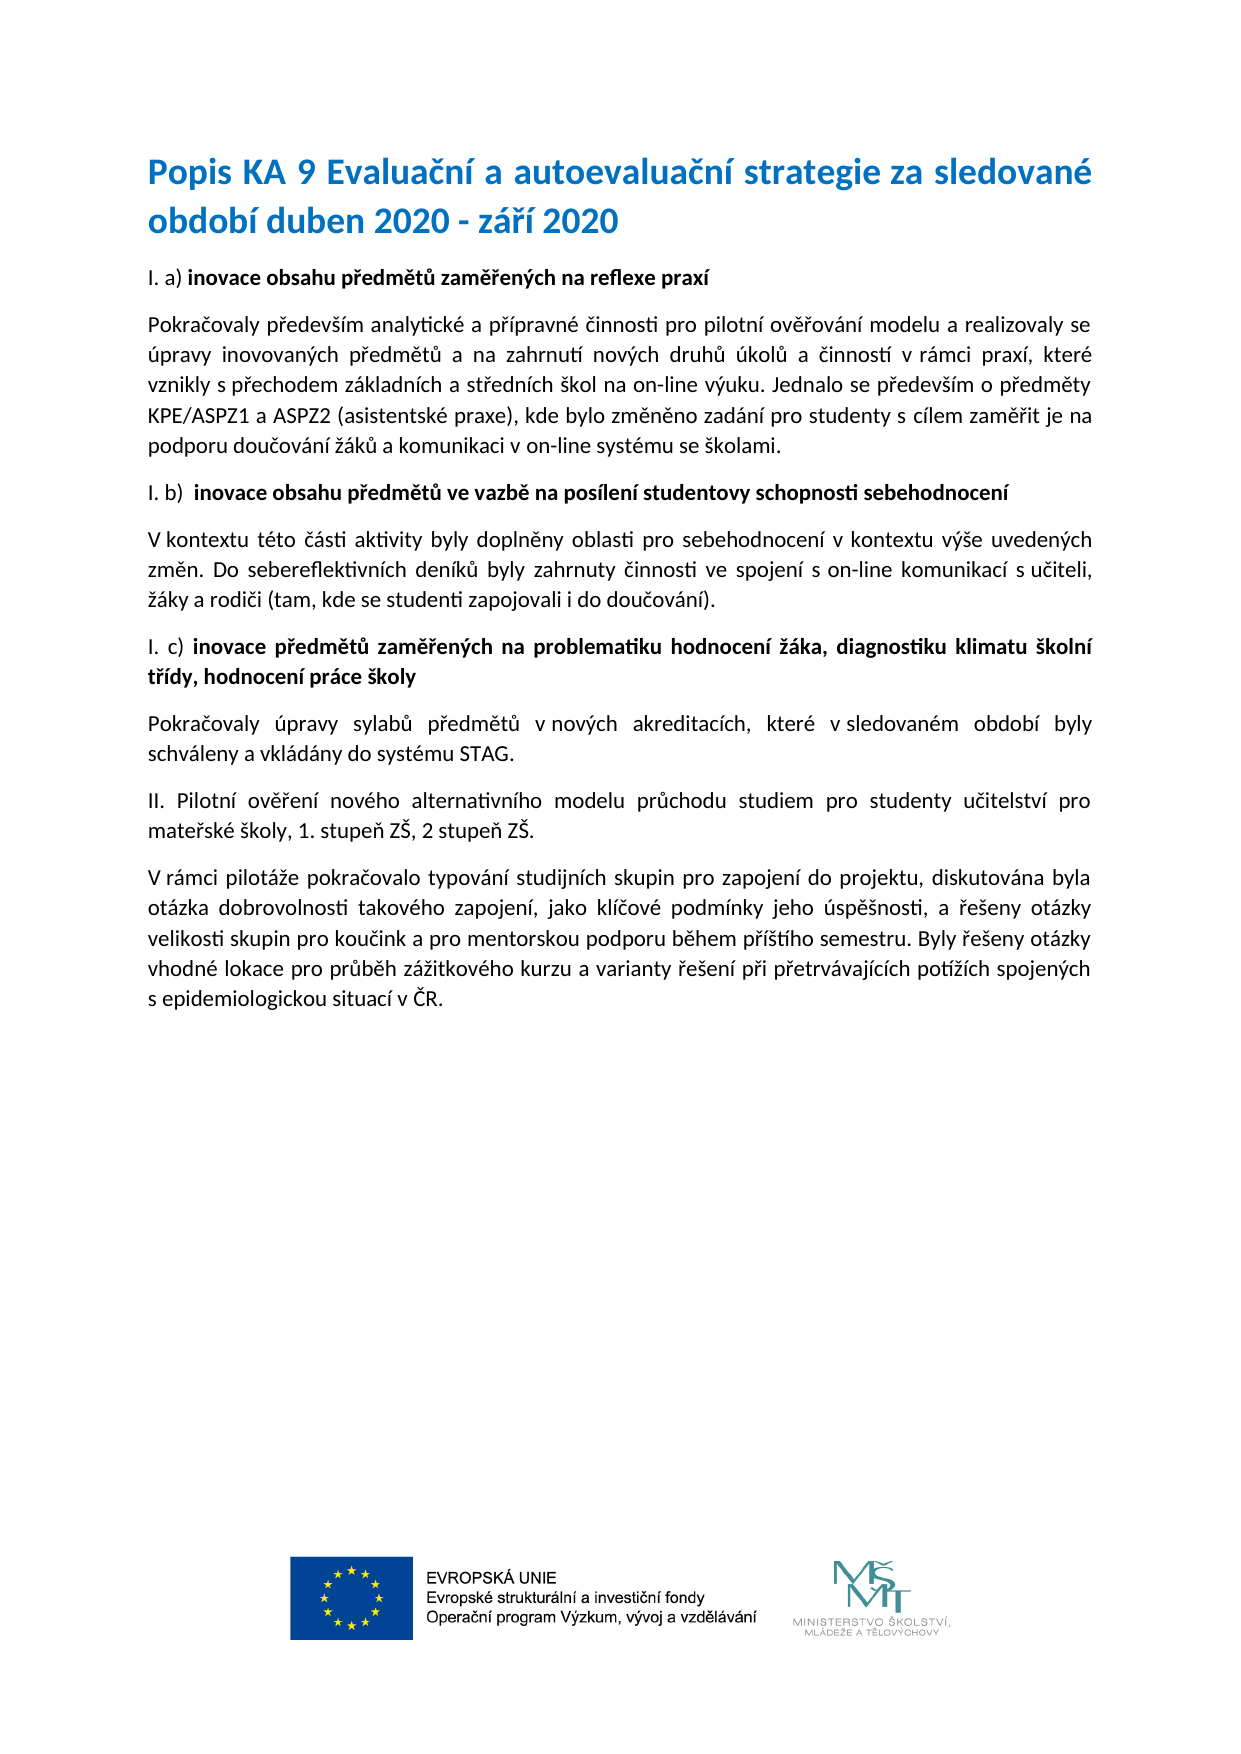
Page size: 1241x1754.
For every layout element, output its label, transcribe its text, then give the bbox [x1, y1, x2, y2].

picture [249, 1515, 991, 1681]
text Popis KA 9 Evaluační a autoevaluační strategie za sledované období duben 2020 - září 2020 [148, 148, 1093, 243]
text V rámci pilotáže pokračovalo typování studijních skupin pro zapojení do projektu, diskutována byla otázka dobrovolnosti takového zapojení, jako klíčové podmínky jeho úspěšnosti, a řešeny otázky velikosti skupin pro koučink a pro mentorskou podporu během příštího semestru. Byly řešeny otázky vhodné lokace pro průběh zážitkového kurzu a varianty řešení při přetrvávajících potížích spojených s epidemiologickou situací v ČR. [148, 863, 1093, 1012]
text V kontextu této části aktivity byly doplněny oblasti pro sebehodnocení v kontextu výše uvedených změn. Do sebereflektivních deníků byly zahrnuty činnosti ve spojení s on-line komunikací s učiteli, žáky a rodiči (tam, kde se studenti zapojovali i do doučování). [148, 525, 1093, 613]
text I. c) inovace předmětů zaměřených na problematiku hodnocení žáka, diagnostiku klimatu školní třídy, hodnocení práce školy [148, 632, 1093, 690]
text I. b) inovace obsahu předmětů ve vazbě na posílení studentovy schopnosti sebehodnocení [148, 478, 1093, 506]
text II. Pilotní ověření nového alternativního modelu průchodu studiem pro studenty učitelství pro mateřské školy, 1. stupeň ZŠ, 2 stupeň ZŠ. [148, 786, 1093, 844]
text I. a) inovace obsahu předmětů zaměřených na reflexe praxí [148, 263, 1093, 291]
text Pokračovaly především analytické a přípravné činnosti pro pilotní ověřování modelu a realizovaly se úpravy inovovaných předmětů a na zahrnutí nových druhů úkolů a činností v rámci praxí, které vznikly s přechodem základních a středních škol na on-line výuku. Jednalo se především o předměty KPE/ASPZ1 a ASPZ2 (asistentské praxe), kde bylo změněno zadání pro studenty s cílem zaměřit je na podporu doučování žáků a komunikaci v on-line systému se školami. [148, 310, 1093, 459]
text Pokračovaly úpravy sylabů předmětů v nových akreditacích, které v sledovaném období byly schváleny a vkládány do systému STAG. [148, 709, 1093, 767]
